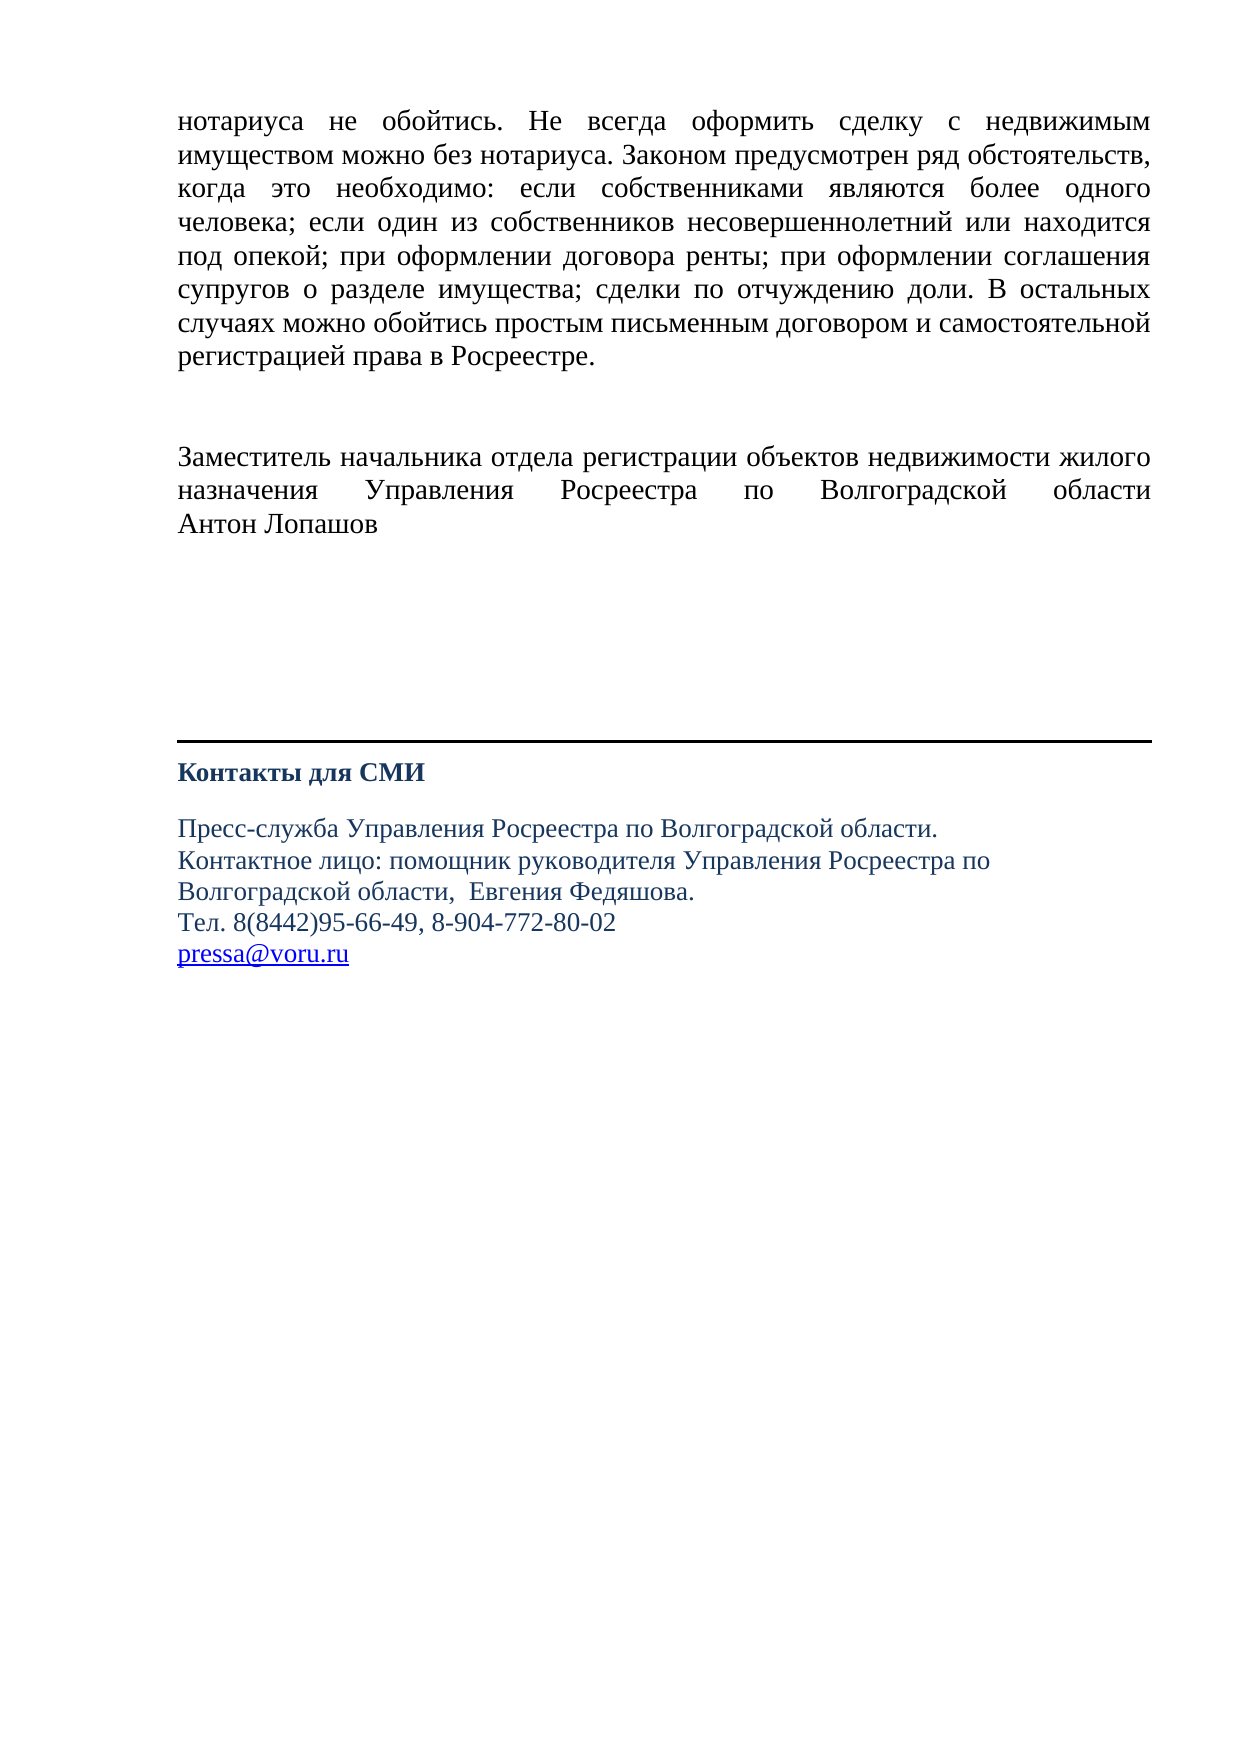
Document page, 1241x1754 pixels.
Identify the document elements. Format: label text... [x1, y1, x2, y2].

text Пресс-служба Управления Росреестра по Волгоградской области. [177, 813, 1152, 844]
text Контакты для СМИ [177, 756, 1152, 787]
text Заместитель начальника отдела регистрации объектов недвижимости жилого назначения Управления Росреестра по Волгоградской области Антон Лопашов [177, 439, 1152, 539]
text Контактное лицо: помощник руководителя Управления Росреестра по Волгоградской области, Евгения Федяшова. [177, 844, 1152, 906]
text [177, 103, 1152, 372]
text Тел. 8(8442)95-66-49, 8-904-772-80-02 [177, 906, 1152, 937]
text pressa@voru.ru [177, 937, 1152, 968]
